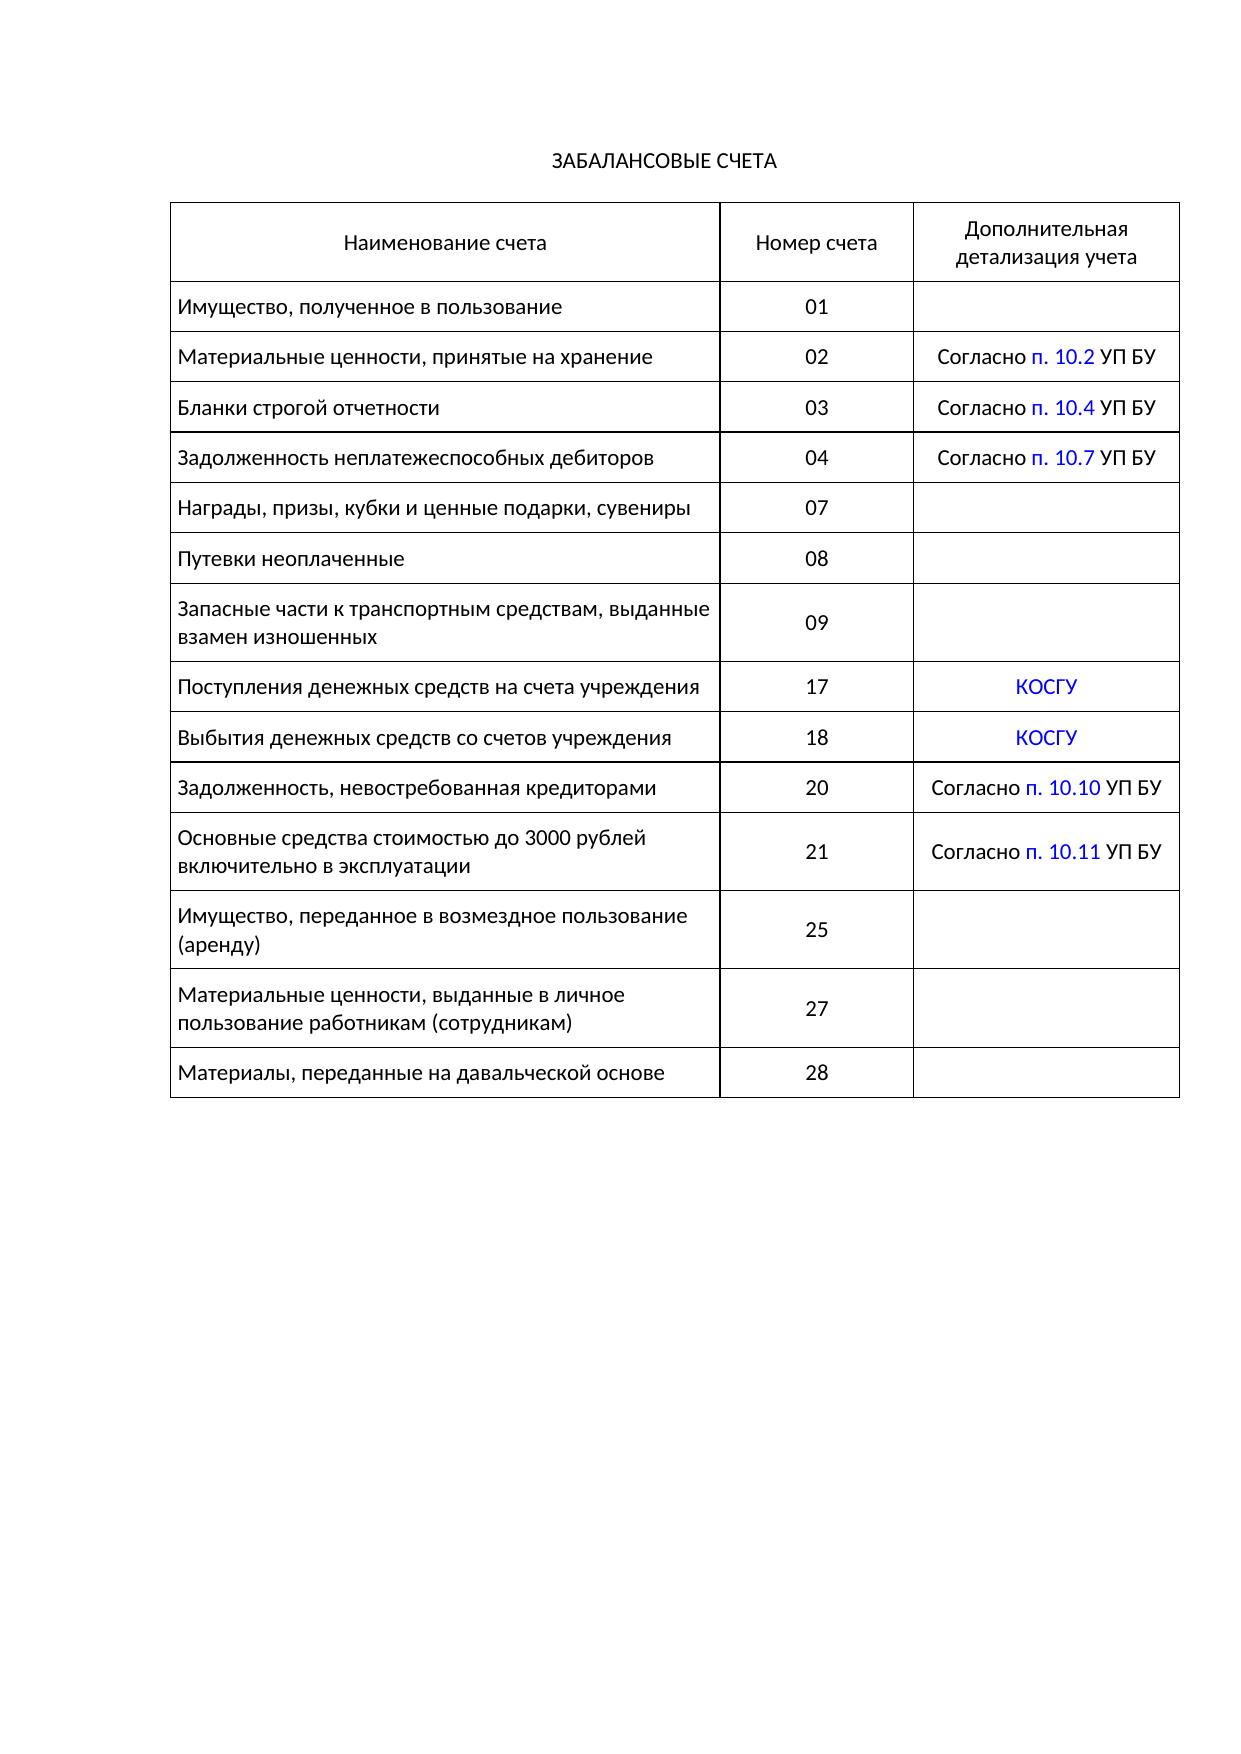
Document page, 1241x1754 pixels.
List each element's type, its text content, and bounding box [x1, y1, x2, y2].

table_cell Материалы, переданные на давальческой основе [171, 1048, 719, 1097]
table_cell 27 [721, 969, 913, 1047]
table_cell [914, 282, 1179, 331]
table_cell 02 [721, 332, 913, 381]
table_cell Материальные ценности, выданные в личное пользование работникам (сотрудникам) [171, 969, 719, 1047]
table_cell 28 [721, 1048, 913, 1097]
table_header Номер счета [721, 203, 913, 281]
table_cell Задолженность, невостребованная кредиторами [171, 763, 719, 812]
table_cell 07 [721, 483, 913, 532]
table_cell Согласно п. 10.4 УП БУ [914, 382, 1179, 431]
table_cell [914, 1048, 1179, 1097]
table_cell Согласно п. 10.7 УП БУ [914, 433, 1179, 482]
table_cell 04 [721, 433, 913, 482]
table_cell [914, 584, 1179, 661]
table_cell Награды, призы, кубки и ценные подарки, сувениры [171, 483, 719, 532]
table_cell [914, 969, 1179, 1047]
table_cell Задолженность неплатежеспособных дебиторов [171, 433, 719, 482]
table_cell Материальные ценности, принятые на хранение [171, 332, 719, 381]
table_cell Выбытия денежных средств со счетов учреждения [171, 712, 719, 761]
table_cell 21 [721, 813, 913, 890]
table_cell 20 [721, 763, 913, 812]
table_cell Имущество, полученное в пользование [171, 282, 719, 331]
table_cell 25 [721, 891, 913, 968]
table_cell Запасные части к транспортным средствам, выданные взамен изношенных [171, 584, 719, 661]
table_cell КОСГУ [914, 662, 1179, 711]
table_cell Путевки неоплаченные [171, 533, 719, 582]
table_cell 01 [721, 282, 913, 331]
table_cell 17 [721, 662, 913, 711]
table_cell 08 [721, 533, 913, 582]
table_cell [914, 891, 1179, 968]
table_cell 03 [721, 382, 913, 431]
table_header Наименование счета [171, 203, 719, 281]
table_cell Имущество, переданное в возмездное пользование (аренду) [171, 891, 719, 968]
table_cell Основные средства стоимостью до 3000 рублей включительно в эксплуатации [171, 813, 719, 890]
table_cell [914, 533, 1179, 582]
table_cell 09 [721, 584, 913, 661]
table_cell КОСГУ [914, 712, 1179, 761]
table_cell Согласно п. 10.11 УП БУ [914, 813, 1179, 890]
table_header Дополнительная детализация учета [914, 203, 1179, 281]
table_cell 18 [721, 712, 913, 761]
table_cell Согласно п. 10.2 УП БУ [914, 332, 1179, 381]
table_cell Согласно п. 10.10 УП БУ [914, 763, 1179, 812]
table_cell Поступления денежных средств на счета учреждения [171, 662, 719, 711]
text ЗАБАЛАНСОВЫЕ СЧЕТА [177, 146, 1152, 174]
table_cell [914, 483, 1179, 532]
table_cell Бланки строгой отчетности [171, 382, 719, 431]
